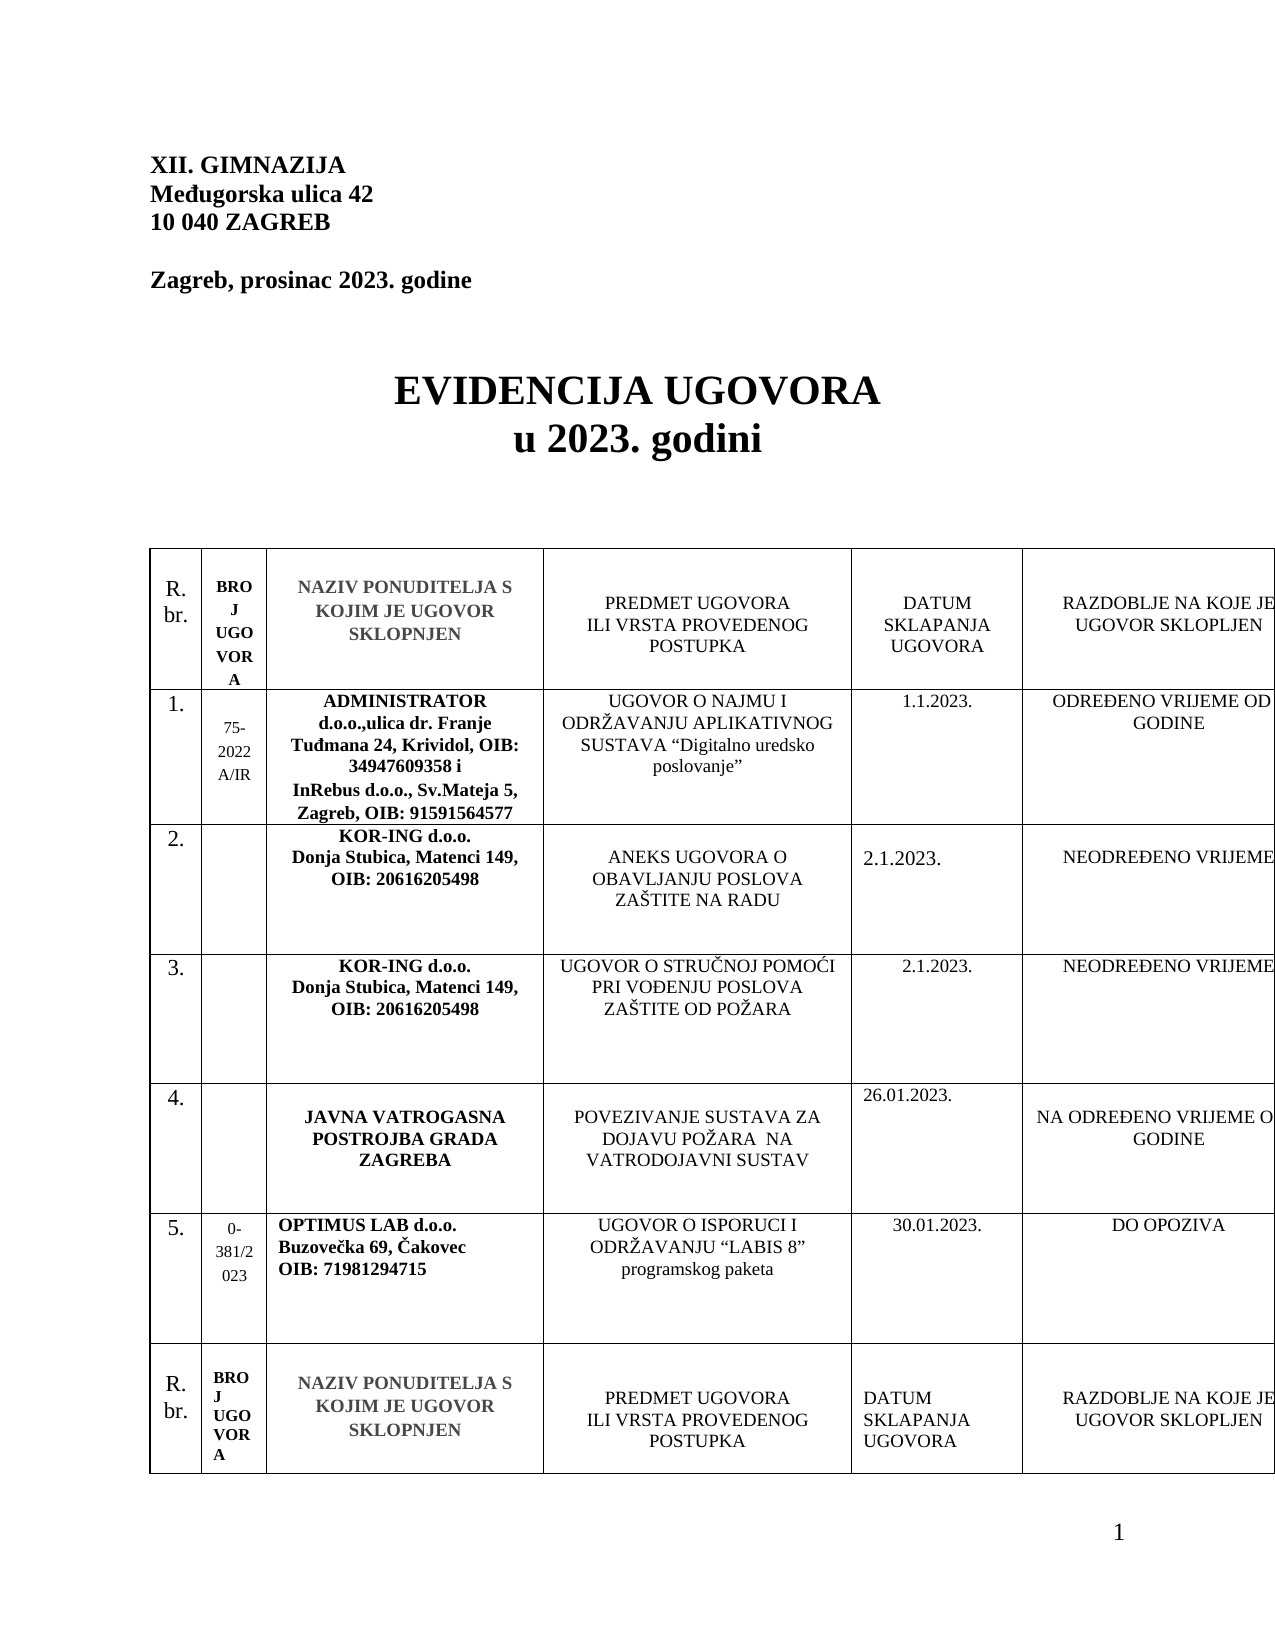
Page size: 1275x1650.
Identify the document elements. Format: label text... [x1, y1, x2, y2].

table_cell ADMINISTRATOR d.o.o.,ulica dr. Franje Tuđmana 24, Krividol, OIB: 34947609358 i InRebus d.o.o., Sv.Mateja 5, Zagreb, OIB: 91591564577 [267, 690, 543, 823]
table_cell 4. [151, 1084, 201, 1213]
table_cell 2.1.2023. [852, 955, 1022, 1083]
table_cell NEODREĐENO VRIJEME [1023, 955, 1274, 1083]
table_cell 2. [151, 825, 201, 953]
table_cell UGOVOR O STRUČNOJ POMOĆI PRI VOĐENJU POSLOVA ZAŠTITE OD POŽARA [544, 955, 851, 1083]
table_cell 1. [151, 690, 201, 823]
table_cell NEODREĐENO VRIJEME [1023, 825, 1274, 953]
table_cell 0-381/2023 [202, 1214, 266, 1343]
table_cell DATUM SKLAPANJA UGOVORA [852, 1344, 1022, 1473]
text EVIDENCIJA UGOVORA [150, 366, 1125, 413]
table_cell DO OPOZIVA [1023, 1214, 1274, 1343]
table_header PREDMET UGOVORA VRSTA PROVEDENOG POSTUPKA [544, 549, 851, 689]
table_cell POVEZIVANJE SUSTAVA ZA DOJAVU POŽARA NA VATRODOJAVNI SUSTAV [544, 1084, 851, 1213]
table_cell [202, 825, 266, 953]
table_header R. br. [151, 549, 201, 689]
text Međugorska ulica 42 [150, 179, 1125, 207]
table_header DATUM SKLAPANJA UGOVORA [852, 549, 1022, 689]
table_cell 75-2022 A/IR [202, 690, 266, 823]
table_cell BROJ UGOVORA [202, 1344, 266, 1473]
table_cell PREDMET UGOVORA VRSTA PROVEDENOG POSTUPKA [544, 1344, 851, 1473]
table_cell NAZIV PONUDITELJA S KOJIM JE UGOVOR SKLOPNJEN [267, 1344, 543, 1473]
table_cell R. br. [151, 1344, 201, 1473]
table_cell 5. [151, 1214, 201, 1343]
table_cell ODREĐENO VRIJEME OD 1 GODINE [1023, 690, 1274, 823]
table_cell KOR-ING d.o.o. Donja Stubica, Matenci 149, OIB: 20616205498 [267, 955, 543, 1083]
text 10 040 ZAGREB [150, 207, 1125, 236]
table_cell NA ODREĐENO VRIJEME OD 1 GODINE [1023, 1084, 1274, 1213]
table_cell OPTIMUS LAB d.o.o. Buzovečka 69, Čakovec OIB: 71981294715 [267, 1214, 543, 1343]
text u 2023. godini [150, 413, 1125, 461]
table_cell KOR-ING d.o.o. Donja Stubica, Matenci 149, OIB: 20616205498 [267, 825, 543, 953]
table_cell ANEKS UGOVORA O OBAVLJANJU POSLOVA ZAŠTITE NA RADU [544, 825, 851, 953]
table_cell 1.1.2023. [852, 690, 1022, 823]
table_cell 3. [151, 955, 201, 1083]
text Zagreb, prosinac 2023. godine [150, 265, 1125, 294]
table_cell [202, 955, 266, 1083]
text XII. GIMNAZIJA [150, 150, 1125, 179]
table_cell 26.01.2023. [852, 1084, 1022, 1213]
table_cell 30.01.2023. [852, 1214, 1022, 1343]
table_header BROJ UGOVORA [202, 549, 266, 689]
table_cell UGOVOR O ISPORUCI I ODRŽAVANJU “LABIS 8” programskog paketa [544, 1214, 851, 1343]
table_cell [202, 1084, 266, 1213]
table_cell JAVNA VATROGASNA POSTROJBA GRADA ZAGREBA [267, 1084, 543, 1213]
table_header NAZIV PONUDITELJA S KOJIM JE UGOVOR SKLOPNJEN [267, 549, 543, 689]
table_cell 2.1.2023. [852, 825, 1022, 953]
table_cell UGOVOR O NAJMU I ODRŽAVANJU APLIKATIVNOG SUSTAVA “Digitalno uredsko poslovanje” [544, 690, 851, 823]
table_cell RAZDOBLJE NA KOJE JE UGOVOR SKLOPLJEN [1023, 1344, 1274, 1473]
table_header RAZDOBLJE NA KOJE JE UGOVOR SKLOPLJEN [1023, 549, 1274, 689]
